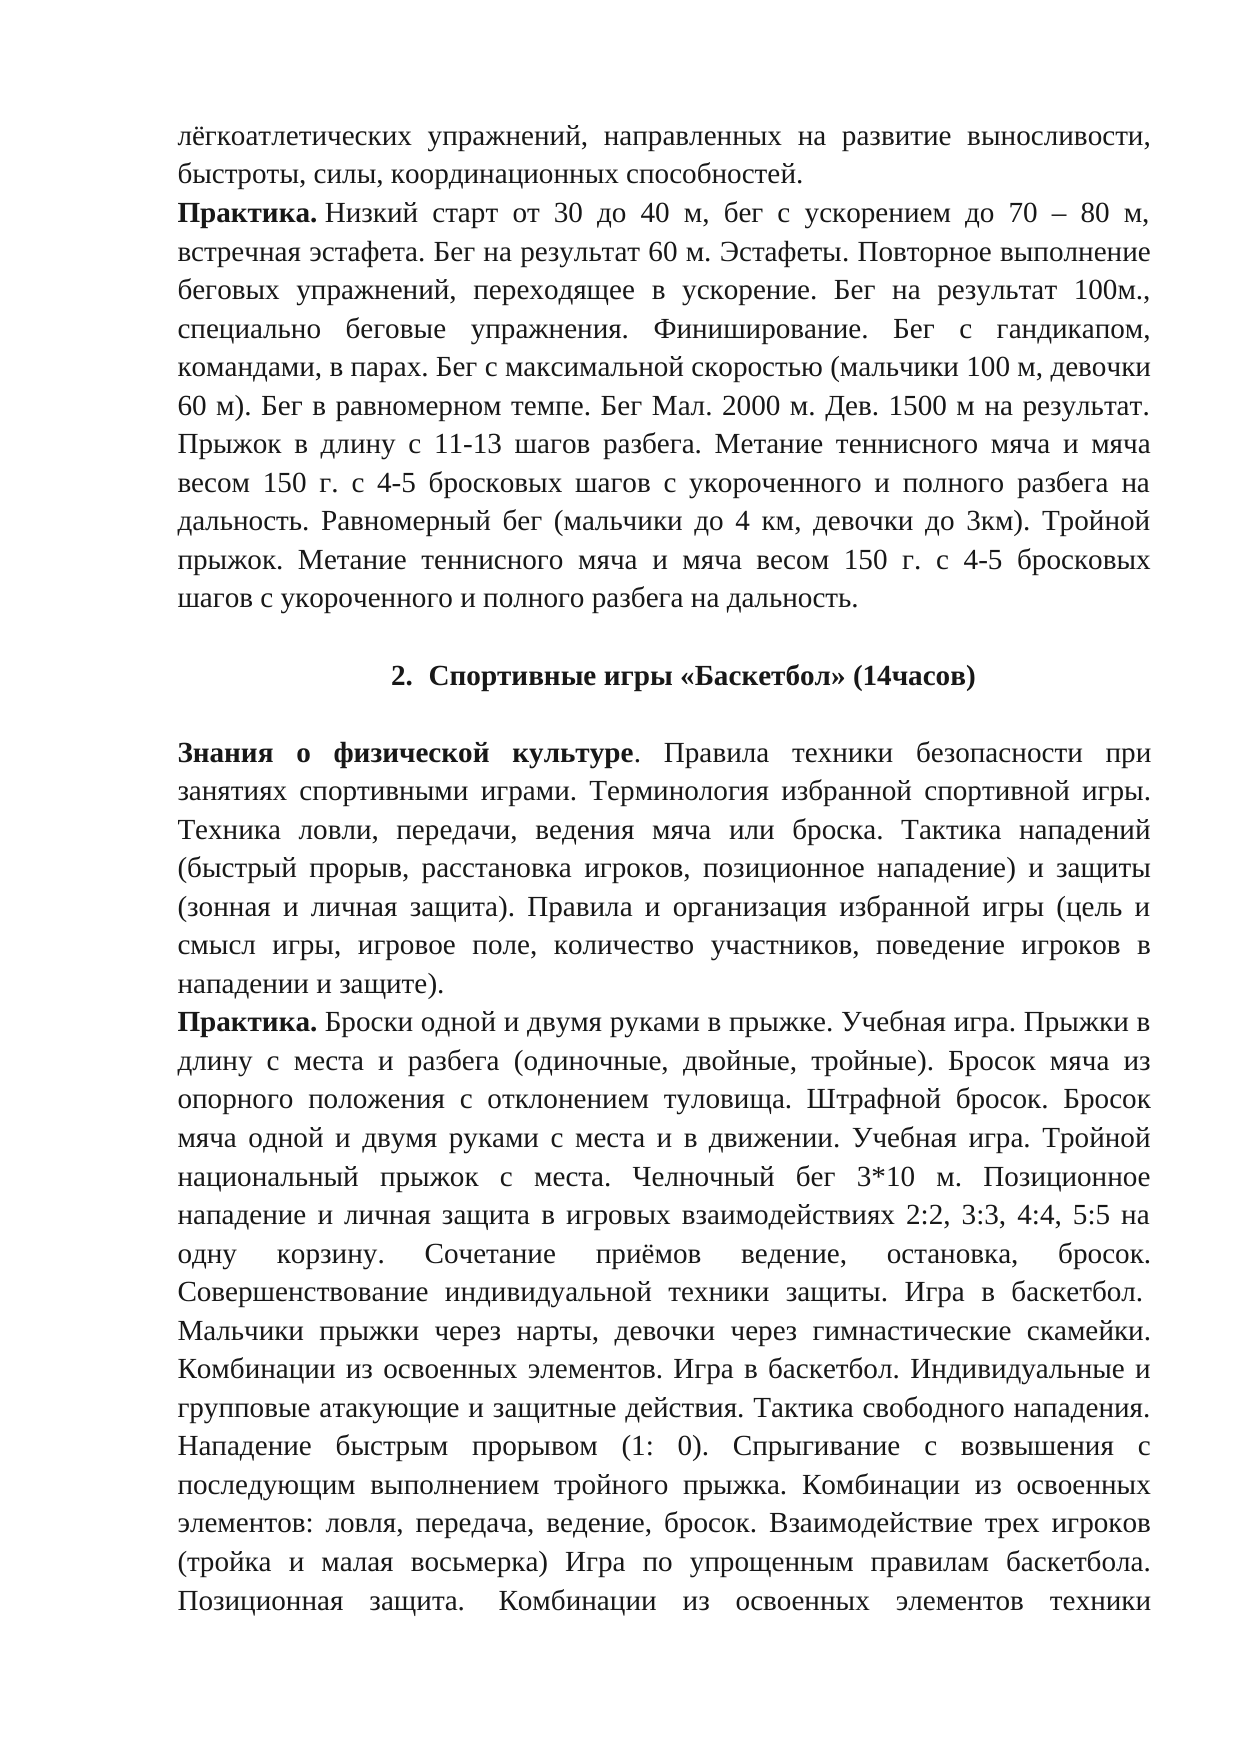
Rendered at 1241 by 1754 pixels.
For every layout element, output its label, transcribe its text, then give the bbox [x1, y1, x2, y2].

list Спортивные игры «Баскетбол» (14часов) [215, 658, 1152, 691]
text Практика. Низкий старт от 30 до 40 м, бег с ускорением до 70 – 80 м, встречная эстафета. Бег на результат 60 м. Эстафеты. Повторное выполнение беговых упражнений, переходящее в ускорение. Бег на результат 100м., специально беговые упражнения. Финиширование. Бег с гандикапом, командами, в парах. Бег с максимальной скоростью (мальчики 100 м, девочки 60 м). Бег в равномерном темпе. Бег Мал. 2000 м. Дев. 1500 м на результат. Прыжок в длину с 11-13 шагов разбега. Метание теннисного мяча и мяча весом 150 г. с 4-5 бросковых шагов с укороченного и полного разбега на дальность. Равномерный бег (мальчики до 4 км, девочки до 3км). Тройной прыжок. Метание теннисного мяча и мяча весом 150 г. с 4-5 бросковых шагов с укороченного и полного разбега на дальность. [177, 195, 1152, 614]
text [177, 118, 1152, 190]
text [177, 1004, 1152, 1616]
text Знания о физической культуре. Правила техники безопасности при занятиях спортивными играми. Терминология избранной спортивной игры. Техника ловли, передачи, ведения мяча или броска. Тактика нападений (быстрый прорыв, расстановка игроков, позиционное нападение) и защиты (зонная и личная защита). Правила и организация избранной игры (цель и смысл игры, игровое поле, количество участников, поведение игроков в нападении и защите). [177, 735, 1152, 999]
